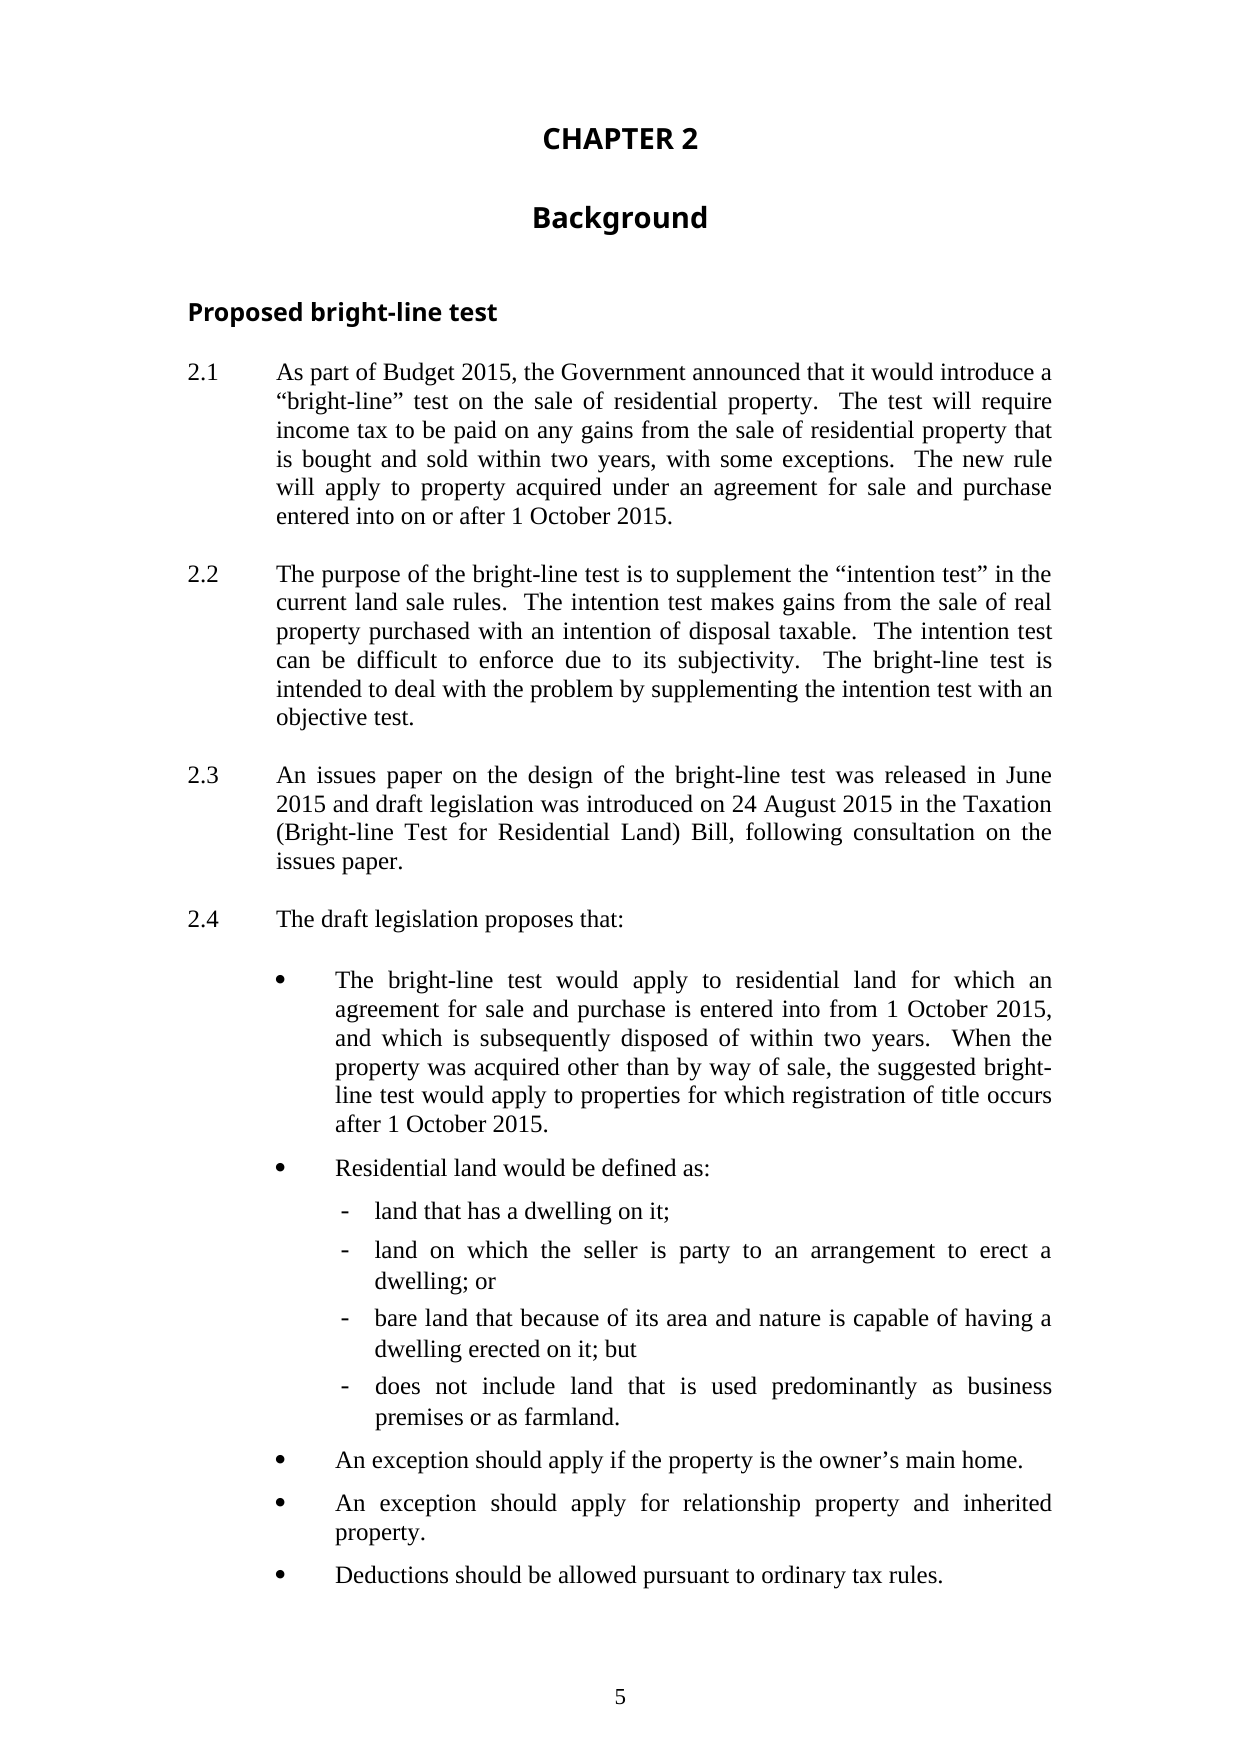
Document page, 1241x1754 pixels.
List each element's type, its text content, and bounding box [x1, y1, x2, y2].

list An exception should apply for relationship property and inherited property. [276, 1488, 1053, 1546]
list The bright-line test would apply to residential land for which an agreement for sale and purchase is entered into from 1 October 2015, and which is subsequently disposed of within two years. When the property was acquired other than by way of sale, the suggested bright-line test would apply to properties for which registration of title occurs after 1 October 2015. [276, 966, 1053, 1138]
list Residential land would be defined as: [276, 1153, 1053, 1181]
list An exception should apply if the property is the owner’s main home. [276, 1445, 1053, 1474]
text An issues paper on the design of the bright-line test was released in June 2015 and draft legislation was introduced on 24 August 2015 in the Taxation (Bright-line Test for Residential Land) Bill, following consultation on the issues paper. [187, 760, 1053, 875]
list bare land that because of its area and nature is capable of having a dwelling erected on it; but [337, 1303, 1053, 1363]
text The purpose of the bright-line test is to supplement the “intention test” in the current land sale rules. The intention test makes gains from the sale of real property purchased with an intention of disposal taxable. The intention test can be difficult to enforce due to its subjectivity. The bright-line test is intended to deal with the problem by supplementing the intention test with an objective test. [187, 559, 1053, 731]
text The draft legislation proposes that: [187, 904, 1053, 932]
text As part of Budget 2015, the Government announced that it would introduce a “bright-line” test on the sale of residential property. The test will require income tax to be paid on any gains from the sale of residential property that is bought and sold within two years, with some exceptions. The new rule will apply to property acquired under an agreement for sale and purchase entered into on or after 1 October 2015. [187, 357, 1053, 530]
subtitle Background [187, 197, 1053, 237]
list land that has a dwelling on it; [337, 1196, 1053, 1227]
subtitle Proposed bright-line test [187, 295, 1053, 329]
list does not include land that is used predominantly as business premises or as farmland. [337, 1371, 1053, 1431]
list Deductions should be allowed pursuant to ordinary tax rules. [276, 1561, 1053, 1589]
subtitle CHAPTER 2 [187, 118, 1053, 158]
list land on which the seller is party to an arrangement to erect a dwelling; or [337, 1235, 1053, 1295]
